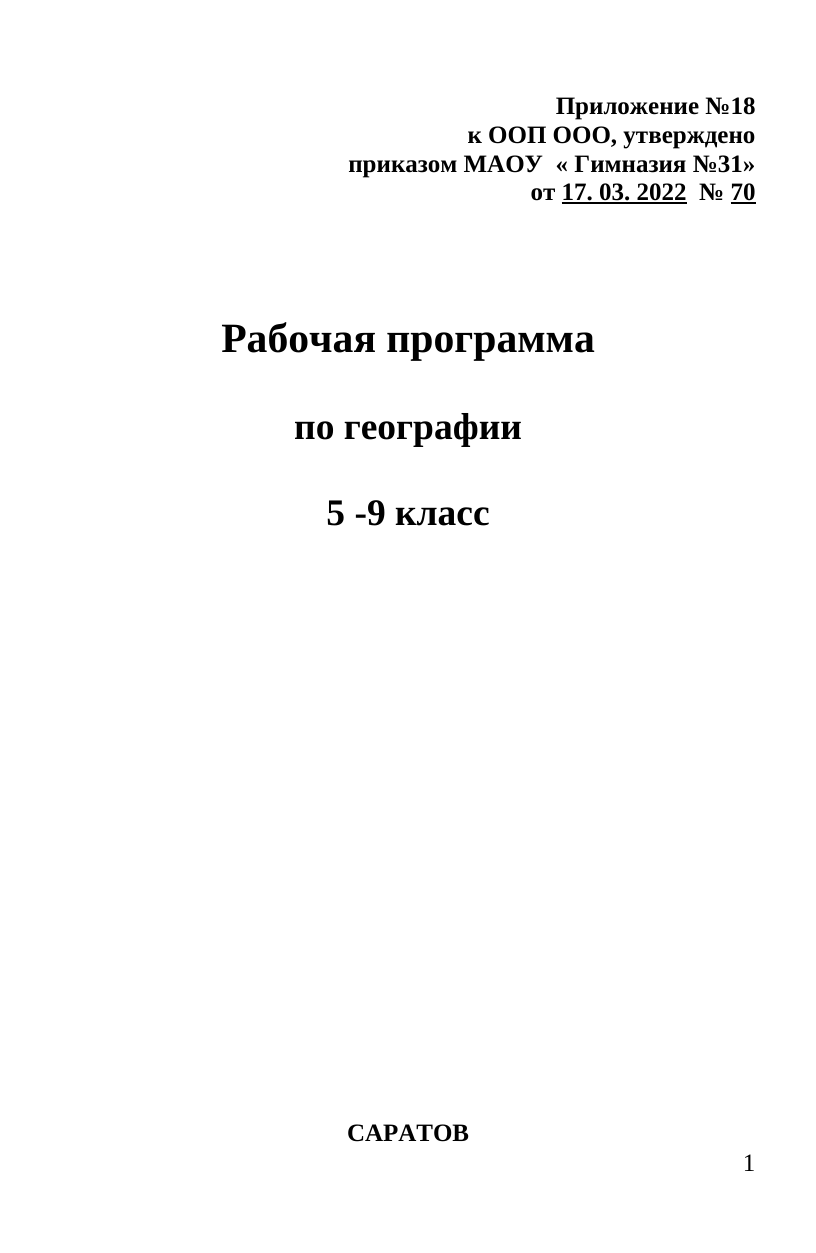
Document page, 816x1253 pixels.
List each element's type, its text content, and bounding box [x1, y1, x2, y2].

text 5 -9 класс [60, 491, 755, 534]
text приказом МАОУ « Гимназия №31» [60, 149, 755, 177]
text Приложение №18 [60, 62, 755, 120]
text Рабочая программа [60, 313, 755, 361]
text к ООП ООО, утверждено [60, 120, 755, 149]
text от 17. 03. 2022 № 70 [60, 177, 755, 206]
text САРАТОВ [60, 1118, 755, 1147]
text по географии [60, 404, 755, 447]
